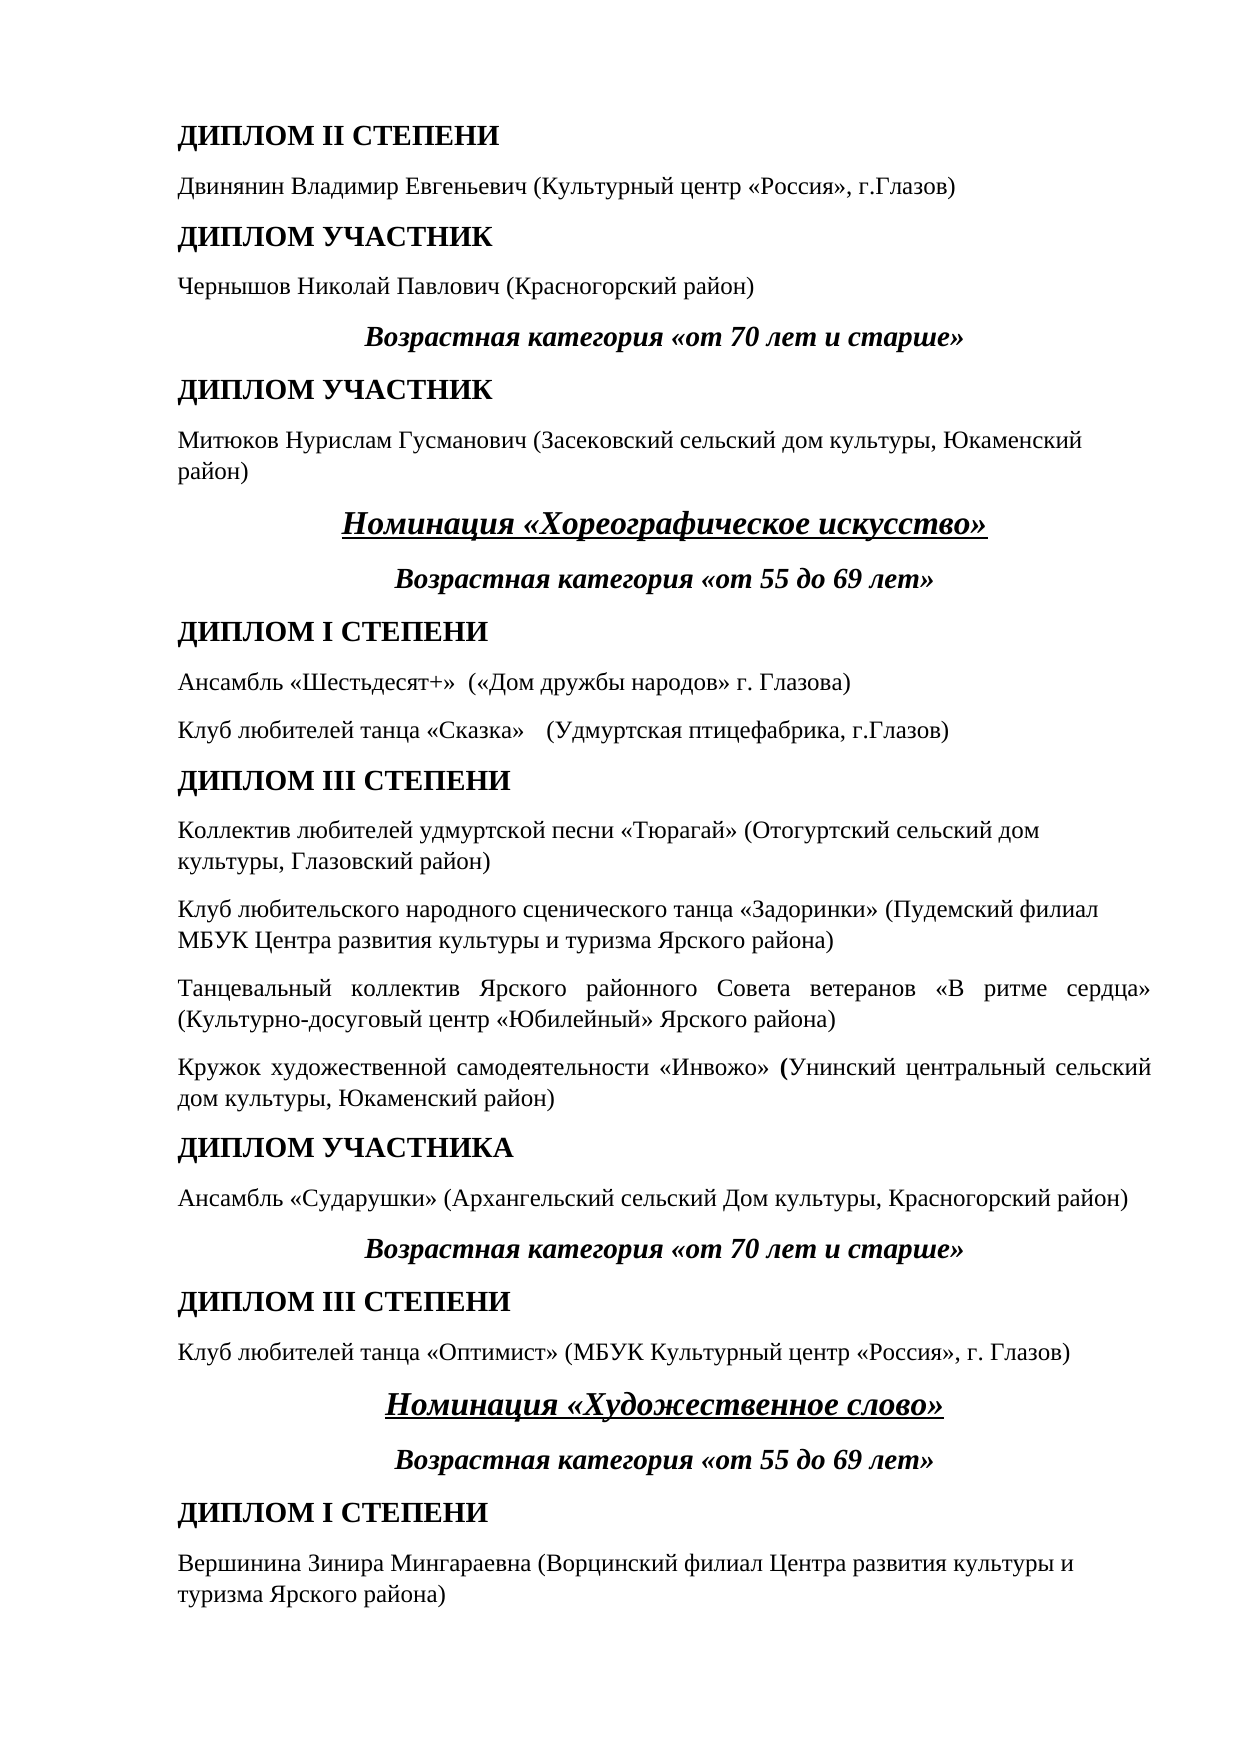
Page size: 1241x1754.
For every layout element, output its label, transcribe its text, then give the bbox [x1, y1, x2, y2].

text ДИПЛОМ I СТЕПЕНИ [177, 1495, 1152, 1529]
text ДИПЛОМ УЧАСТНИК [177, 372, 1152, 406]
text Возрастная категория «от 55 до 69 лет» [177, 1442, 1152, 1476]
text Двинянин Владимир Евгеньевич (Культурный центр «Россия», г.Глазов) [177, 171, 1152, 200]
text Танцевальный коллектив Ярского районного Совета ветеранов «В ритме сердца» (Культурно-досуговый центр «Юбилейный» Ярского района) [177, 973, 1152, 1033]
text Клуб любителей танца «Оптимист» (МБУК Культурный центр «Россия», г. Глазов) [177, 1337, 1152, 1365]
text Возрастная категория «от 70 лет и старше» [177, 1231, 1152, 1264]
text Клуб любителей танца «Сказка» (Удмуртская птицефабрика, г.Глазов) [177, 715, 1152, 744]
text ДИПЛОМ УЧАСТНИК [177, 219, 1152, 252]
text Номинация «Хореографическое искусство» [177, 503, 1152, 542]
text Митюков Нурислам Гусманович (Засековский сельский дом культуры, Юкаменский район) [177, 425, 1152, 484]
text Номинация «Художественное слово» [177, 1384, 1152, 1423]
text ДИПЛОМ II СТЕПЕНИ [177, 118, 1152, 152]
text Кружок художественной самодеятельности «Инвожо» (Унинский центральный сельский дом культуры, Юкаменский район) [177, 1052, 1152, 1111]
text Вершинина Зинира Мингараевна (Ворцинский филиал Центра развития культуры и туризма Ярского района) [177, 1548, 1152, 1608]
text ДИПЛОМ УЧАСТНИКА [177, 1130, 1152, 1164]
text Чернышов Николай Павлович (Красногорский район) [177, 271, 1152, 300]
text Ансамбль «Шестьдесят+» («Дом дружбы народов» г. Глазова) [177, 667, 1152, 696]
text ДИПЛОМ III СТЕПЕНИ [177, 1284, 1152, 1317]
text Возрастная категория «от 55 до 69 лет» [177, 562, 1152, 595]
text Возрастная категория «от 70 лет и старше» [177, 319, 1152, 353]
text Клуб любительского народного сценического танца «Задоринки» (Пудемский филиал МБУК Центра развития культуры и туризма Ярского района) [177, 894, 1152, 954]
text ДИПЛОМ III СТЕПЕНИ [177, 763, 1152, 796]
text Ансамбль «Сударушки» (Архангельский сельский Дом культуры, Красногорский район) [177, 1183, 1152, 1212]
text Коллектив любителей удмуртской песни «Тюрагай» (Отогуртский сельский дом культуры, Глазовский район) [177, 815, 1152, 875]
text ДИПЛОМ I СТЕПЕНИ [177, 614, 1152, 648]
